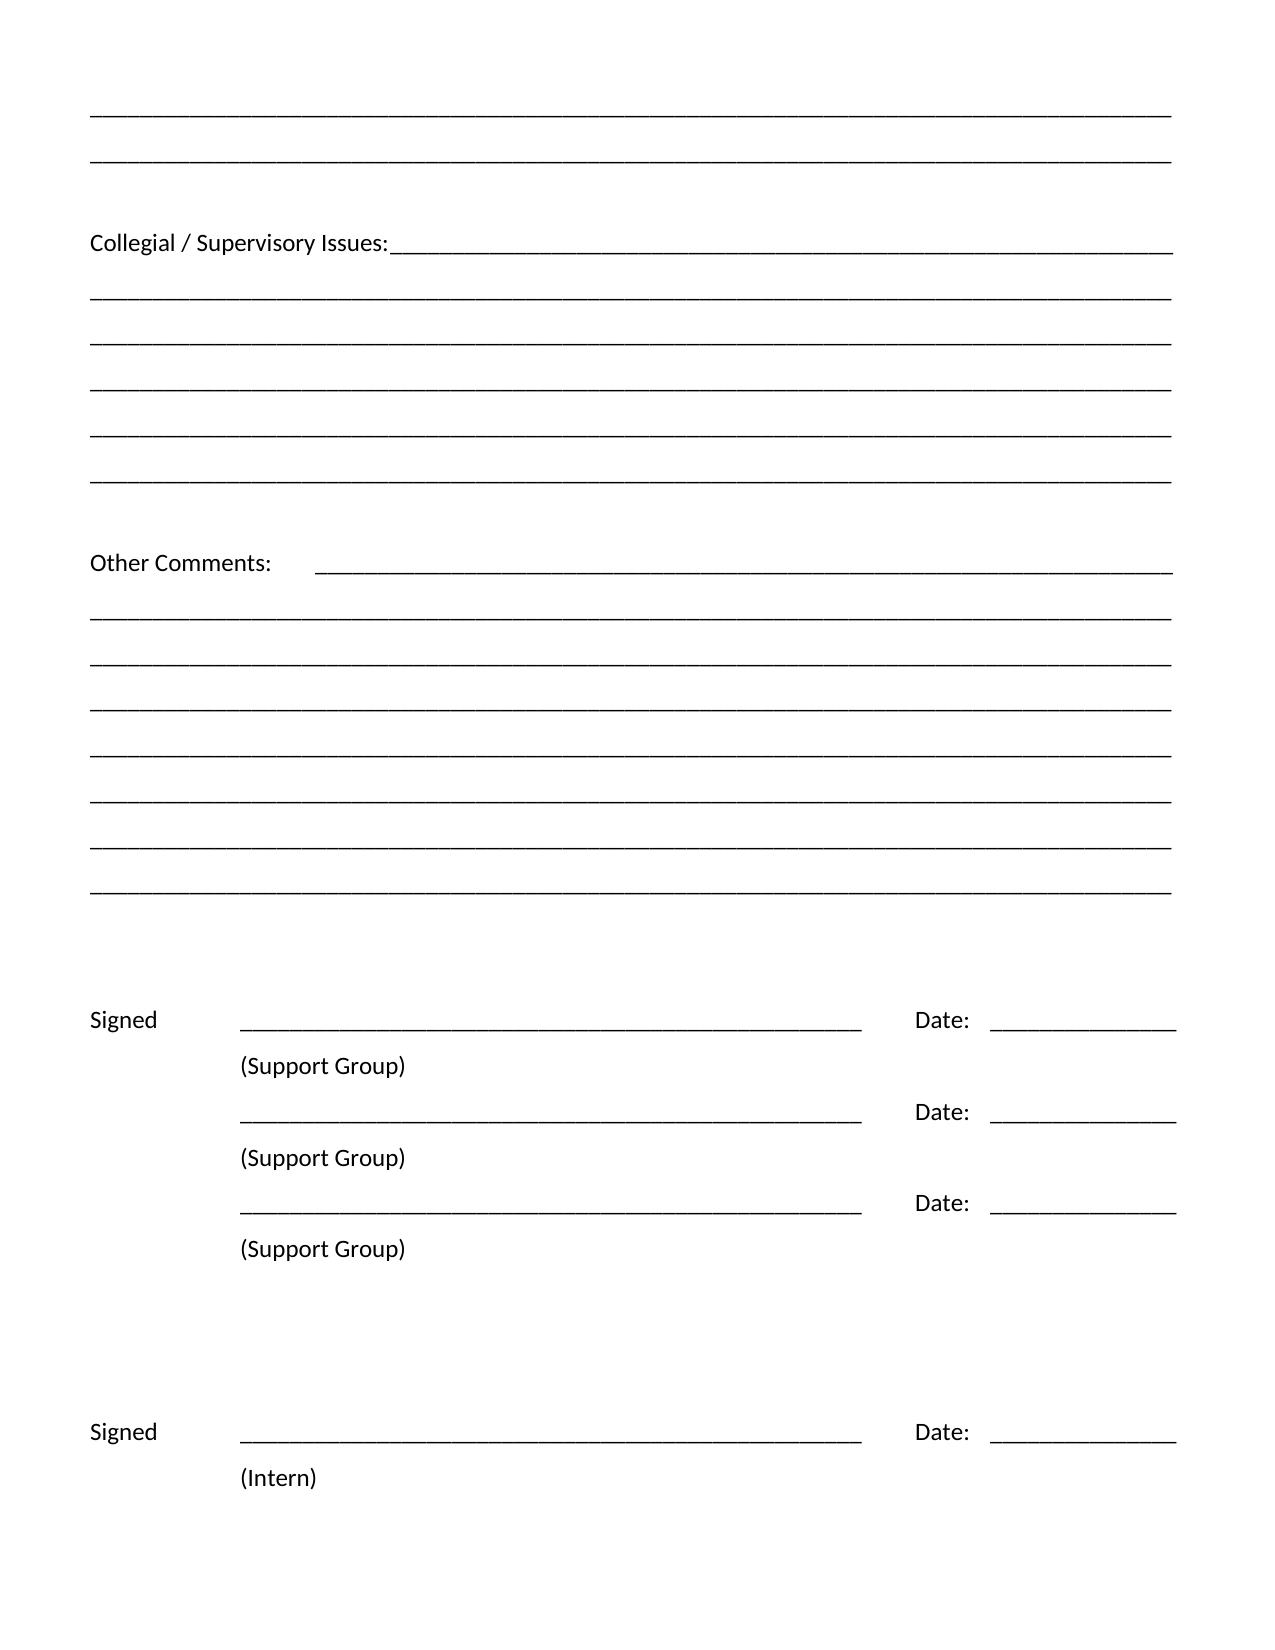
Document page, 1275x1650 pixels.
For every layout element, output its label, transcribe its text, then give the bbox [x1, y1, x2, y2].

text Other Comments: _____________________________________________________________________ _______________________________________________________________________________________ [90, 547, 1185, 623]
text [90, 90, 1185, 166]
text (Support Group) [90, 1233, 1185, 1264]
text __________________________________________________________________________________________________________________________________________________________________________________________________________________________________________________________________________________________________________________________________________________________________________________________________________________________________________________________________________________________________________________________________________ [90, 639, 1185, 898]
text Signed __________________________________________________ Date: _______________ [90, 1004, 1185, 1035]
text __________________________________________________ Date: _______________ [90, 1187, 1185, 1218]
text __________________________________________________ Date: _______________ [90, 1096, 1185, 1127]
text Signed __________________________________________________ Date: _______________ [90, 1416, 1185, 1447]
text Collegial / Supervisory Issues: _______________________________________________________________ ___________________________________________________________________________________________________________________________________________________________________________________________________________________________________________________________________________________________________________________________________________________________________________________________________________________________________________________ [90, 227, 1185, 486]
text (Support Group) [90, 1050, 1185, 1081]
text (Support Group) [90, 1142, 1185, 1172]
text (Intern) [90, 1462, 1185, 1492]
